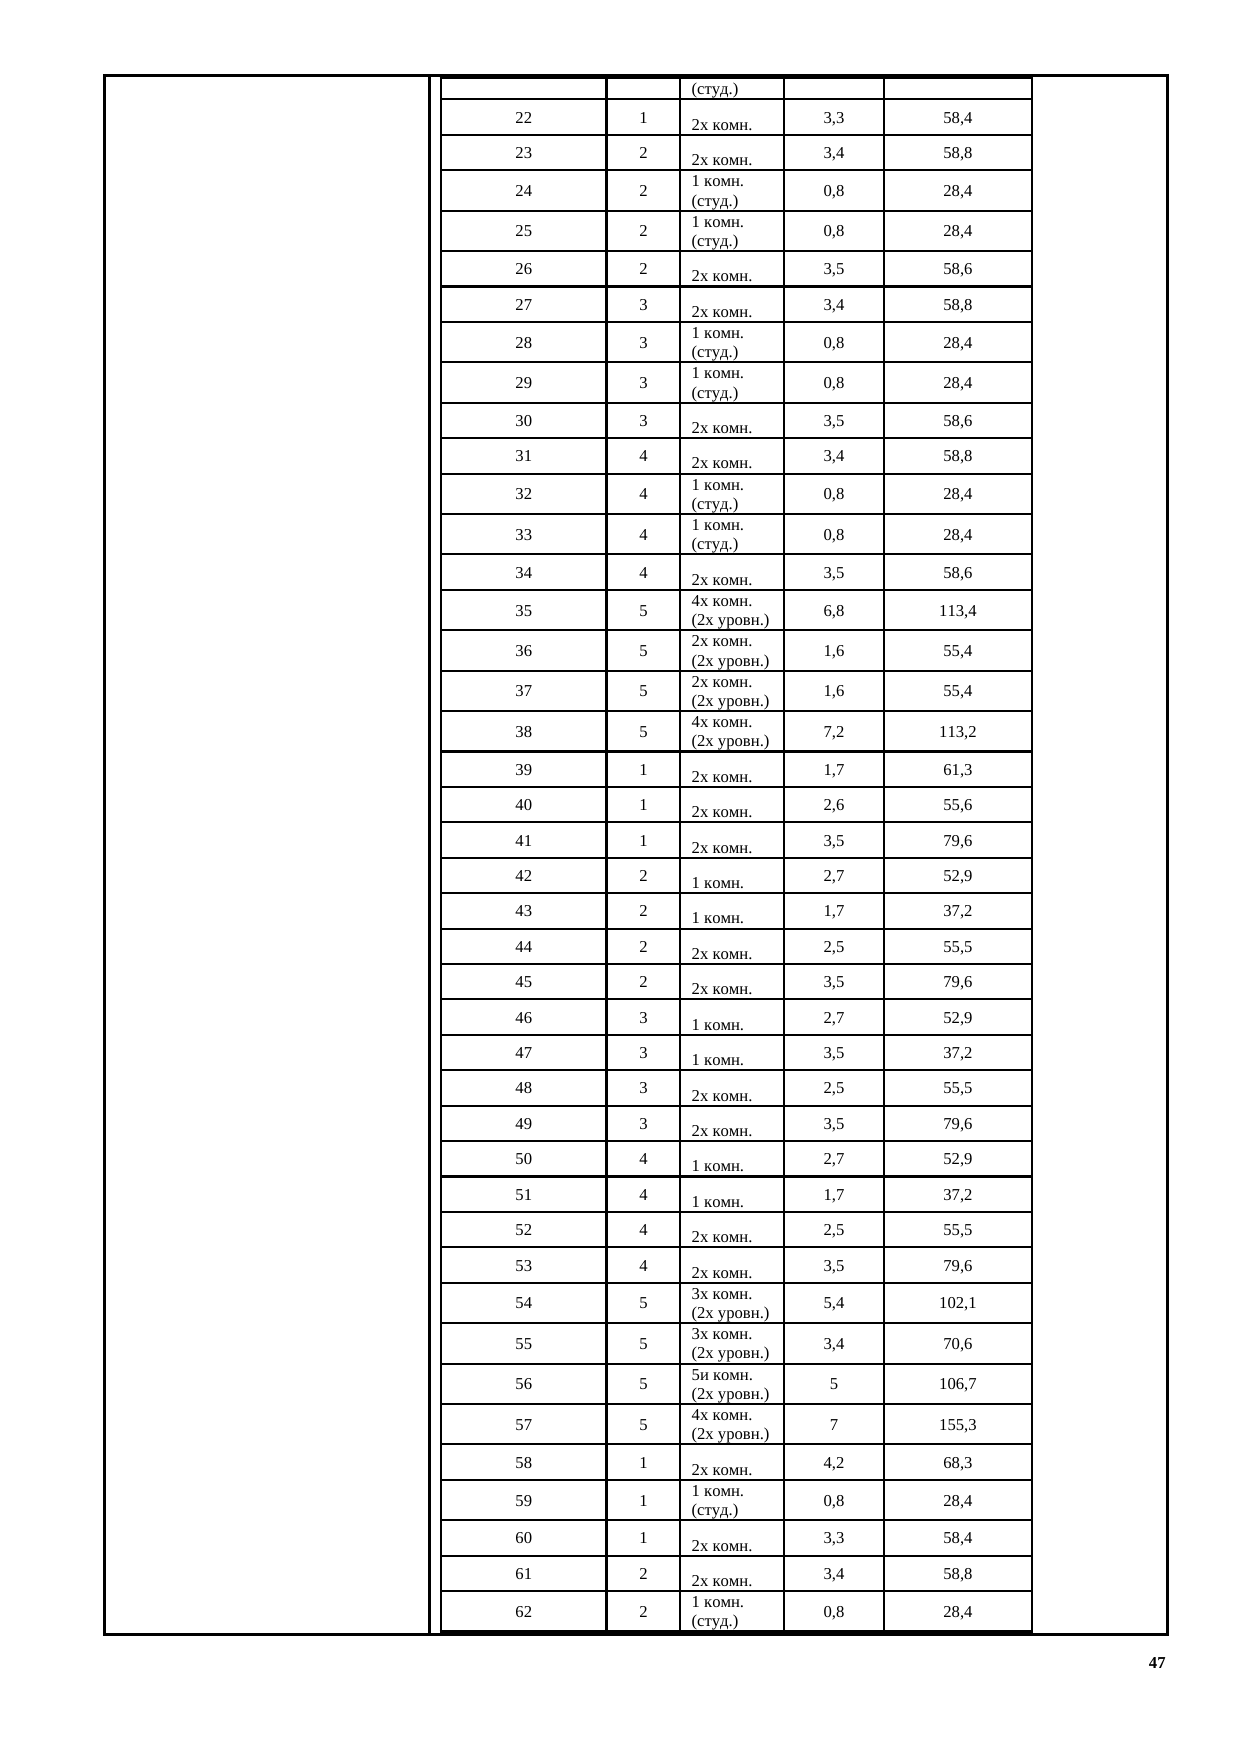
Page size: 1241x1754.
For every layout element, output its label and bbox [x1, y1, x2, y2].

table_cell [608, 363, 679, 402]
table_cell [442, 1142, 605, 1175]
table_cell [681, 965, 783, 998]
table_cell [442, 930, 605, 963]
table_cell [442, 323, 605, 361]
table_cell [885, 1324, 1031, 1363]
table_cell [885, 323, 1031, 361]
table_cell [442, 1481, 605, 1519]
table_cell [1033, 77, 1166, 1632]
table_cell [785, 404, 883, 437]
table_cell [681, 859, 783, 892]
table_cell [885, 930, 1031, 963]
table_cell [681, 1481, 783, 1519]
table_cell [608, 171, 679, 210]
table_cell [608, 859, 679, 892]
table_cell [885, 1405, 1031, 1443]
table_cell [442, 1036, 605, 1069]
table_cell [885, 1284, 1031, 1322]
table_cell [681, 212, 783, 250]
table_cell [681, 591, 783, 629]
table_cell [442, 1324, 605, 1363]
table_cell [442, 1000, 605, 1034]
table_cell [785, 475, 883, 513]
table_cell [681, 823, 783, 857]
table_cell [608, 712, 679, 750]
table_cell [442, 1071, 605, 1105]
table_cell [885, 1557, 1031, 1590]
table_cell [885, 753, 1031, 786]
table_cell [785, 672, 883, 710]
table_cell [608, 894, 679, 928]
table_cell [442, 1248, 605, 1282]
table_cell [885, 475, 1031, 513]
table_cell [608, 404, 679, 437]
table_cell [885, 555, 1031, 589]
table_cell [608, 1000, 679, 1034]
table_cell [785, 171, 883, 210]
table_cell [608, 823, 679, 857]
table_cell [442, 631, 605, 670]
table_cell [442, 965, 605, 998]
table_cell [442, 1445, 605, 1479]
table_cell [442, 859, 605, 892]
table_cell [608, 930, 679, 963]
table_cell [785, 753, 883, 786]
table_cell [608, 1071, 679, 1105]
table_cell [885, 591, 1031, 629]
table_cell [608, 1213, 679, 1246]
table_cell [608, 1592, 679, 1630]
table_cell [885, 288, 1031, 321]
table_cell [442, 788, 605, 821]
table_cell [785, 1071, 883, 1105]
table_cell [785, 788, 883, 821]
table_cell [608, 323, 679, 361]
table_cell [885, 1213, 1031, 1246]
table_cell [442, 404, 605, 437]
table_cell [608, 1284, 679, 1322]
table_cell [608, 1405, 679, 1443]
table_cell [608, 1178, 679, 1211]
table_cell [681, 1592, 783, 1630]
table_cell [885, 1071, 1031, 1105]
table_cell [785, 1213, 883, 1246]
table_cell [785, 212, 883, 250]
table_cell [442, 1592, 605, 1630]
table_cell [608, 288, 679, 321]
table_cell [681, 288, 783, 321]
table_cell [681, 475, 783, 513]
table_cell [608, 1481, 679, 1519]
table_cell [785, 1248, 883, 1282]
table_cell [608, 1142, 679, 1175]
table_cell [106, 77, 428, 1632]
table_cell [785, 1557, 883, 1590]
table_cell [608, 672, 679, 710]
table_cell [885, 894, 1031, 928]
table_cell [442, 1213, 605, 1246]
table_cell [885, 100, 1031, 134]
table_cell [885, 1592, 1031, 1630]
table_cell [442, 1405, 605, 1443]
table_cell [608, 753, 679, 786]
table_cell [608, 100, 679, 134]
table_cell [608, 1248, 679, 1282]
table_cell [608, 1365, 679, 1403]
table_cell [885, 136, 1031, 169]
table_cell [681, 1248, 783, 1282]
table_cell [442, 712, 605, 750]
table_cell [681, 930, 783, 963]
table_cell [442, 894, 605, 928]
table_cell [431, 77, 440, 1632]
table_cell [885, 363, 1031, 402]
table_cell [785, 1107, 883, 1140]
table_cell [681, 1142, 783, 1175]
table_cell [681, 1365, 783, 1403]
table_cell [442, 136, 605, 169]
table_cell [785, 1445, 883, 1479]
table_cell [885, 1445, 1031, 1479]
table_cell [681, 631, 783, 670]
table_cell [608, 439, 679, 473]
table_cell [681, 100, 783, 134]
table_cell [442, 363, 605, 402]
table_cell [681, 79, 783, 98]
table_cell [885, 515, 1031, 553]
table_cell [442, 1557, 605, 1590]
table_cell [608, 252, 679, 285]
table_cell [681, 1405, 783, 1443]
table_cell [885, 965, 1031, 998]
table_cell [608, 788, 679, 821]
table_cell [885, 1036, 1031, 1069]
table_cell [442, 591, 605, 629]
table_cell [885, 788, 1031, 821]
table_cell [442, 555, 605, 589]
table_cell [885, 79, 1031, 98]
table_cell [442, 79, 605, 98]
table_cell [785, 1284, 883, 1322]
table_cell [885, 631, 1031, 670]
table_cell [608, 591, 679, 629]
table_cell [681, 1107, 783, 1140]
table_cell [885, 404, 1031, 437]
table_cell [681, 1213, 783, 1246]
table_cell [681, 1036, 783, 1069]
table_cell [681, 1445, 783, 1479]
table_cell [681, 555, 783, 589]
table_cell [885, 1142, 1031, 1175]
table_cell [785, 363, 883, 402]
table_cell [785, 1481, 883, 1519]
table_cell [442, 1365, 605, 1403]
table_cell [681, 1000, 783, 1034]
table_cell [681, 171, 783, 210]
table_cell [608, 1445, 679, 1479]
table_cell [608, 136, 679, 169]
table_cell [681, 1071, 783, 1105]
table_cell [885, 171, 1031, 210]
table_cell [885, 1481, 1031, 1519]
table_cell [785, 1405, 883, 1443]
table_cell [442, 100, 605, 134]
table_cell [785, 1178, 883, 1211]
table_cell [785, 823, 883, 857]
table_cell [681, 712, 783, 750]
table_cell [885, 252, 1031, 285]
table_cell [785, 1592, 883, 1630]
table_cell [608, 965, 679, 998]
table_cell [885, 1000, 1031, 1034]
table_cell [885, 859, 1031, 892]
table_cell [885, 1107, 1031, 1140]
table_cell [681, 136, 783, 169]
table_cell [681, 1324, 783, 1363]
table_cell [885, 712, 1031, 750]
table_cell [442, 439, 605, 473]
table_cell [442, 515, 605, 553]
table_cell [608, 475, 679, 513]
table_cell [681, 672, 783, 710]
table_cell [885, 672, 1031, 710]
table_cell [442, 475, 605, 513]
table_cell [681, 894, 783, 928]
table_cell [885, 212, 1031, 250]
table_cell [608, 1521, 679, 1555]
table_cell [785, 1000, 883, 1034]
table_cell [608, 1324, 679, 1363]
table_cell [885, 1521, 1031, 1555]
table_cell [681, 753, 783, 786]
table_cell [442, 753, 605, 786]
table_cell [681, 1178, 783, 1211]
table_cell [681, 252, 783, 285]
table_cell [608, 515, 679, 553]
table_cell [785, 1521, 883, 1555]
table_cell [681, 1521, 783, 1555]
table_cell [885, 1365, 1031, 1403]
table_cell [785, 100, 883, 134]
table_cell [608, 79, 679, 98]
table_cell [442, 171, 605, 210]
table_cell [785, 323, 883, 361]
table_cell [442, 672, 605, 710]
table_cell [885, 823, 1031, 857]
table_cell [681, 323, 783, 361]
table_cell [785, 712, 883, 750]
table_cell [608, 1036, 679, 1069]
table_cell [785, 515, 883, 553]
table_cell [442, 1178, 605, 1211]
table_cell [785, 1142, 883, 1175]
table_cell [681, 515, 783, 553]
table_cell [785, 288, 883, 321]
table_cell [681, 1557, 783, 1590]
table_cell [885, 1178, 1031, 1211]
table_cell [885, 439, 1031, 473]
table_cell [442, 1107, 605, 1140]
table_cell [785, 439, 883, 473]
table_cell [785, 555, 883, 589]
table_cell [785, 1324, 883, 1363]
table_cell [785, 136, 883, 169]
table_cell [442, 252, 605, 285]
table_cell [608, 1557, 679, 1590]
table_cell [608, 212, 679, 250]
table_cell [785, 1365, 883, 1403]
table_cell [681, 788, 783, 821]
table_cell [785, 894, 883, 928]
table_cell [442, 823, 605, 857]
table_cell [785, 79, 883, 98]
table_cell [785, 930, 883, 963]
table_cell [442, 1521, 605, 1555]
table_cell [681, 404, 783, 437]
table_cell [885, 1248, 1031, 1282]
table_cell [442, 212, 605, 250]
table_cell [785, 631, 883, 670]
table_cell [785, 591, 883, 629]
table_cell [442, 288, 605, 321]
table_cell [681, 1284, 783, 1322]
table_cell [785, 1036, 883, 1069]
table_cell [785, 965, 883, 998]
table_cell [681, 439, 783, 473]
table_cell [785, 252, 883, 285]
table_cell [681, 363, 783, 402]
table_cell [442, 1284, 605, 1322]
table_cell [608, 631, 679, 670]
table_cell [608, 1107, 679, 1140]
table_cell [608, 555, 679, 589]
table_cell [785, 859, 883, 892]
